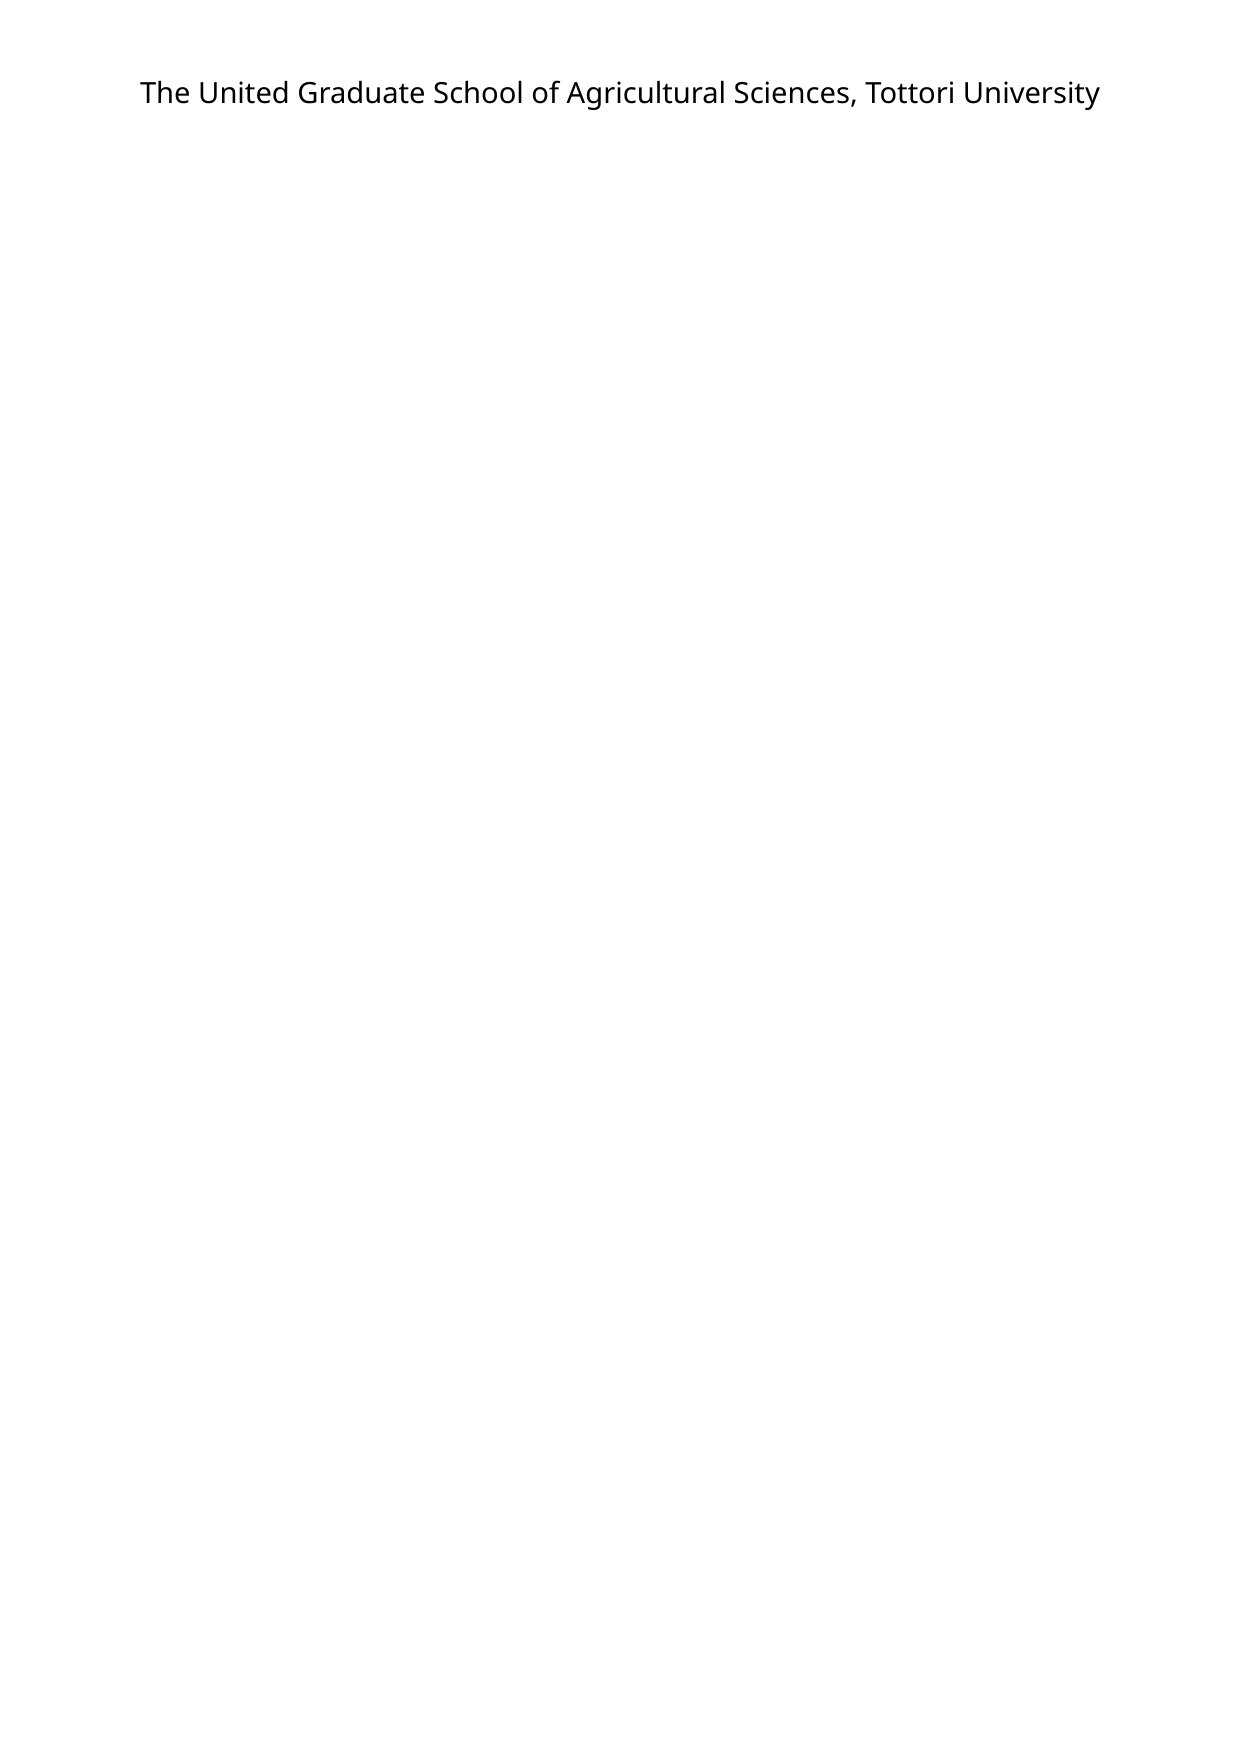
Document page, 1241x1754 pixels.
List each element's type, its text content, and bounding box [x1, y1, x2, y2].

text The United of Agricultural Sciences, [118, 60, 1122, 124]
